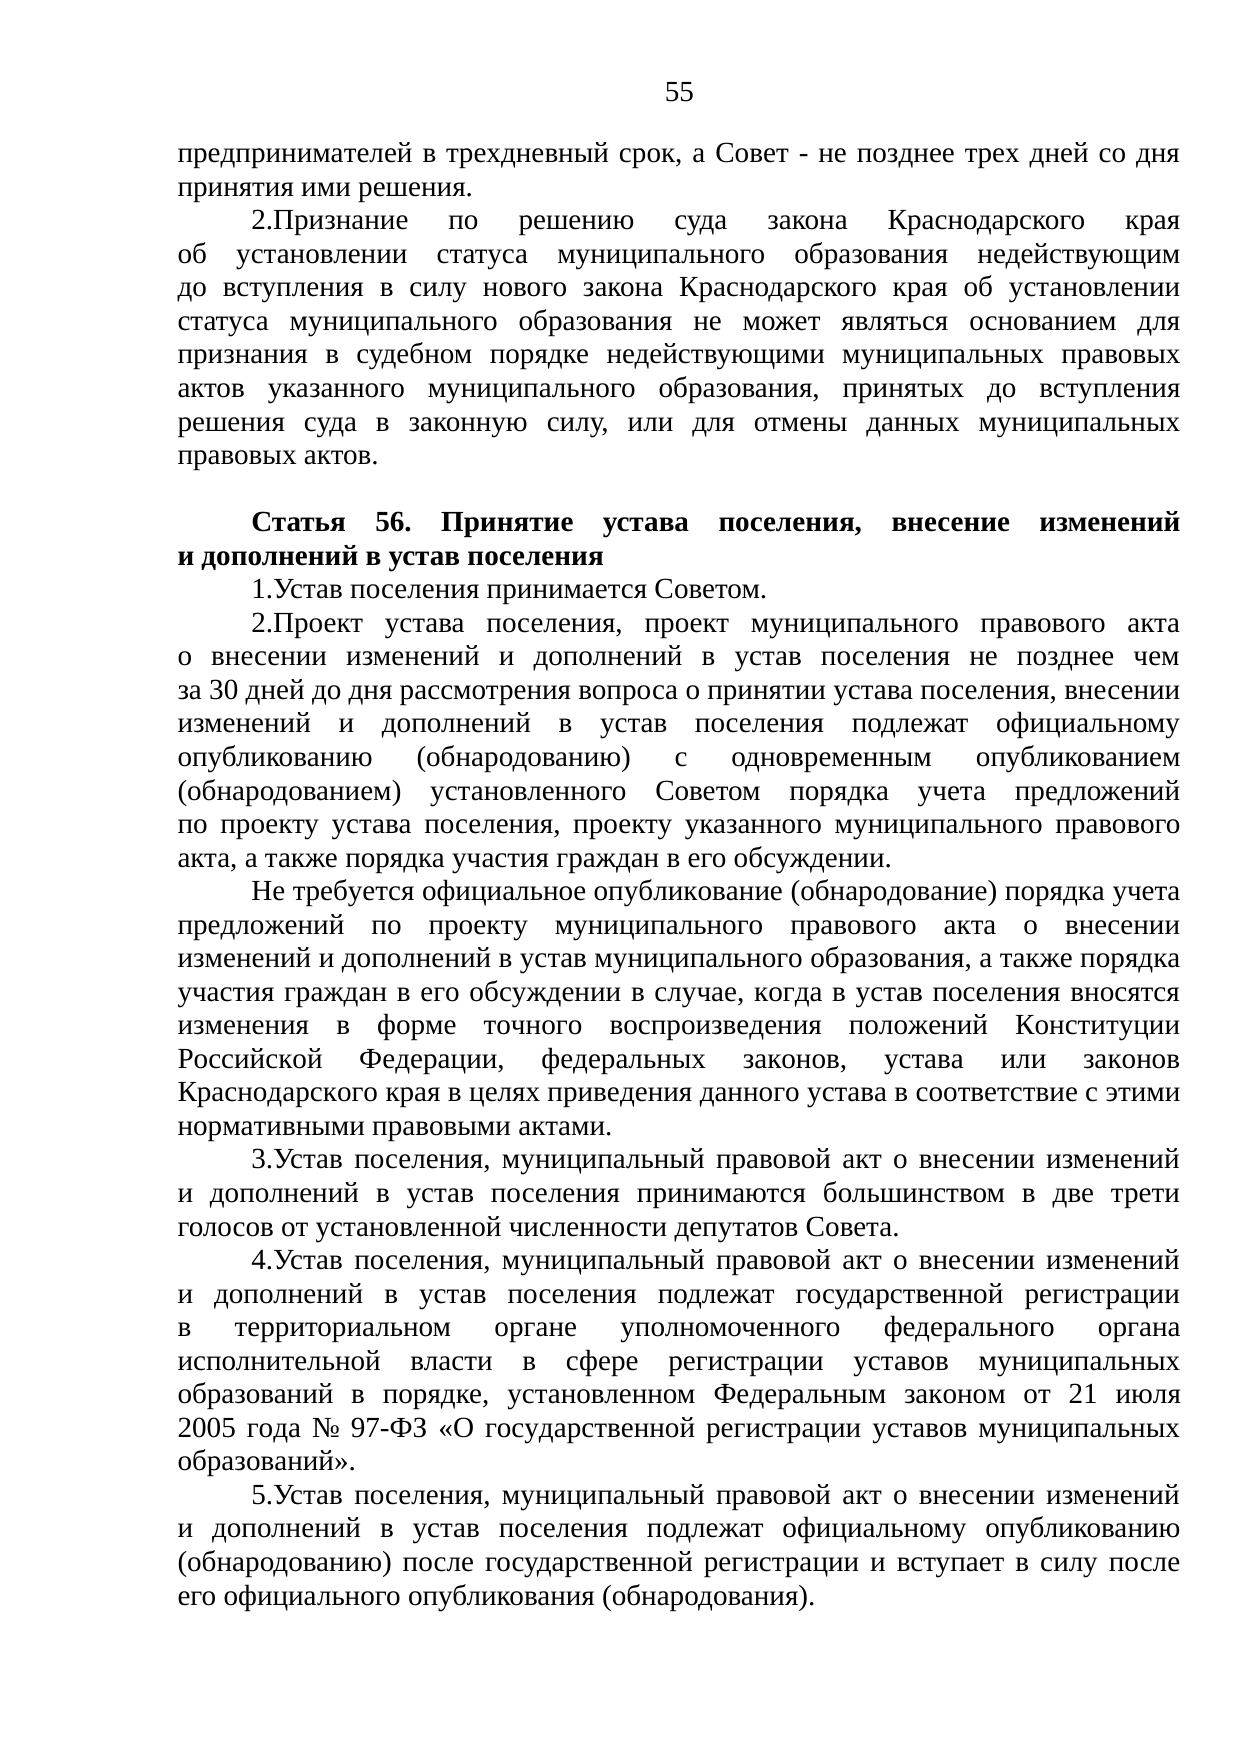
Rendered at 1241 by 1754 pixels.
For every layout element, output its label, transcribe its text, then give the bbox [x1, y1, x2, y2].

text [177, 135, 1181, 202]
text Не требуется официальное опубликование (обнародование) порядка учета предложений по проекту муниципального правового акта о внесении изменений и дополнений в устав муниципального образования, а также порядка участия граждан в его обсуждении в случае, когда в устав поселения вносятся изменения в форме точного воспроизведения положений Конституции Российской Федерации, федеральных законов, устава или законов Краснодарского края в целях приведения данного устава в соответствие с этими нормативными правовыми актами. [177, 873, 1181, 1142]
text 2.Признание по решению суда закона Краснодарского края об установлении статуса муниципального образования недействующим до вступления в силу нового закона Краснодарского края об установлении статуса муниципального образования не может являться основанием для признания в судебном порядке недействующими муниципальных правовых актов указанного муниципального образования, принятых до вступления решения суда в законную силу, или для отмены данных муниципальных правовых актов. [177, 202, 1181, 471]
text 5.Устав поселения, муниципальный правовой акт о внесении изменений и дополнений в устав поселения подлежат официальному опубликованию (обнародованию) после государственной регистрации и вступает в силу после его официального опубликования (обнародования). [177, 1477, 1181, 1611]
text Статья 56. Принятие устава поселения, внесение изменений и дополнений в устав поселения [177, 504, 1181, 571]
text 2.Проект устава поселения, проект муниципального правового акта о внесении изменений и дополнений в устав поселения не позднее чем за 30 дней до дня рассмотрения вопроса о принятии устава поселения, внесении изменений и дополнений в устав поселения подлежат официальному опубликованию (обнародованию) с одновременным опубликованием (обнародованием) установленного Советом порядка учета предложений по проекту устава поселения, проекту указанного муниципального правового акта, а также порядка участия граждан в его обсуждении. [177, 605, 1181, 873]
text 4.Устав поселения, муниципальный правовой акт о внесении изменений и дополнений в устав поселения подлежат государственной регистрации в территориальном органе уполномоченного федерального органа исполнительной власти в сфере регистрации уставов муниципальных образований в порядке, установленном Федеральным законом от 21 июля 2005 года № 97-ФЗ «О государственной регистрации уставов муниципальных образований». [177, 1242, 1181, 1477]
text 3.Устав поселения, муниципальный правовой акт о внесении изменений и дополнений в устав поселения принимаются большинством в две трети голосов от установленной численности депутатов Совета. [177, 1142, 1181, 1242]
text 1.Устав поселения принимается Советом. [177, 571, 1181, 605]
